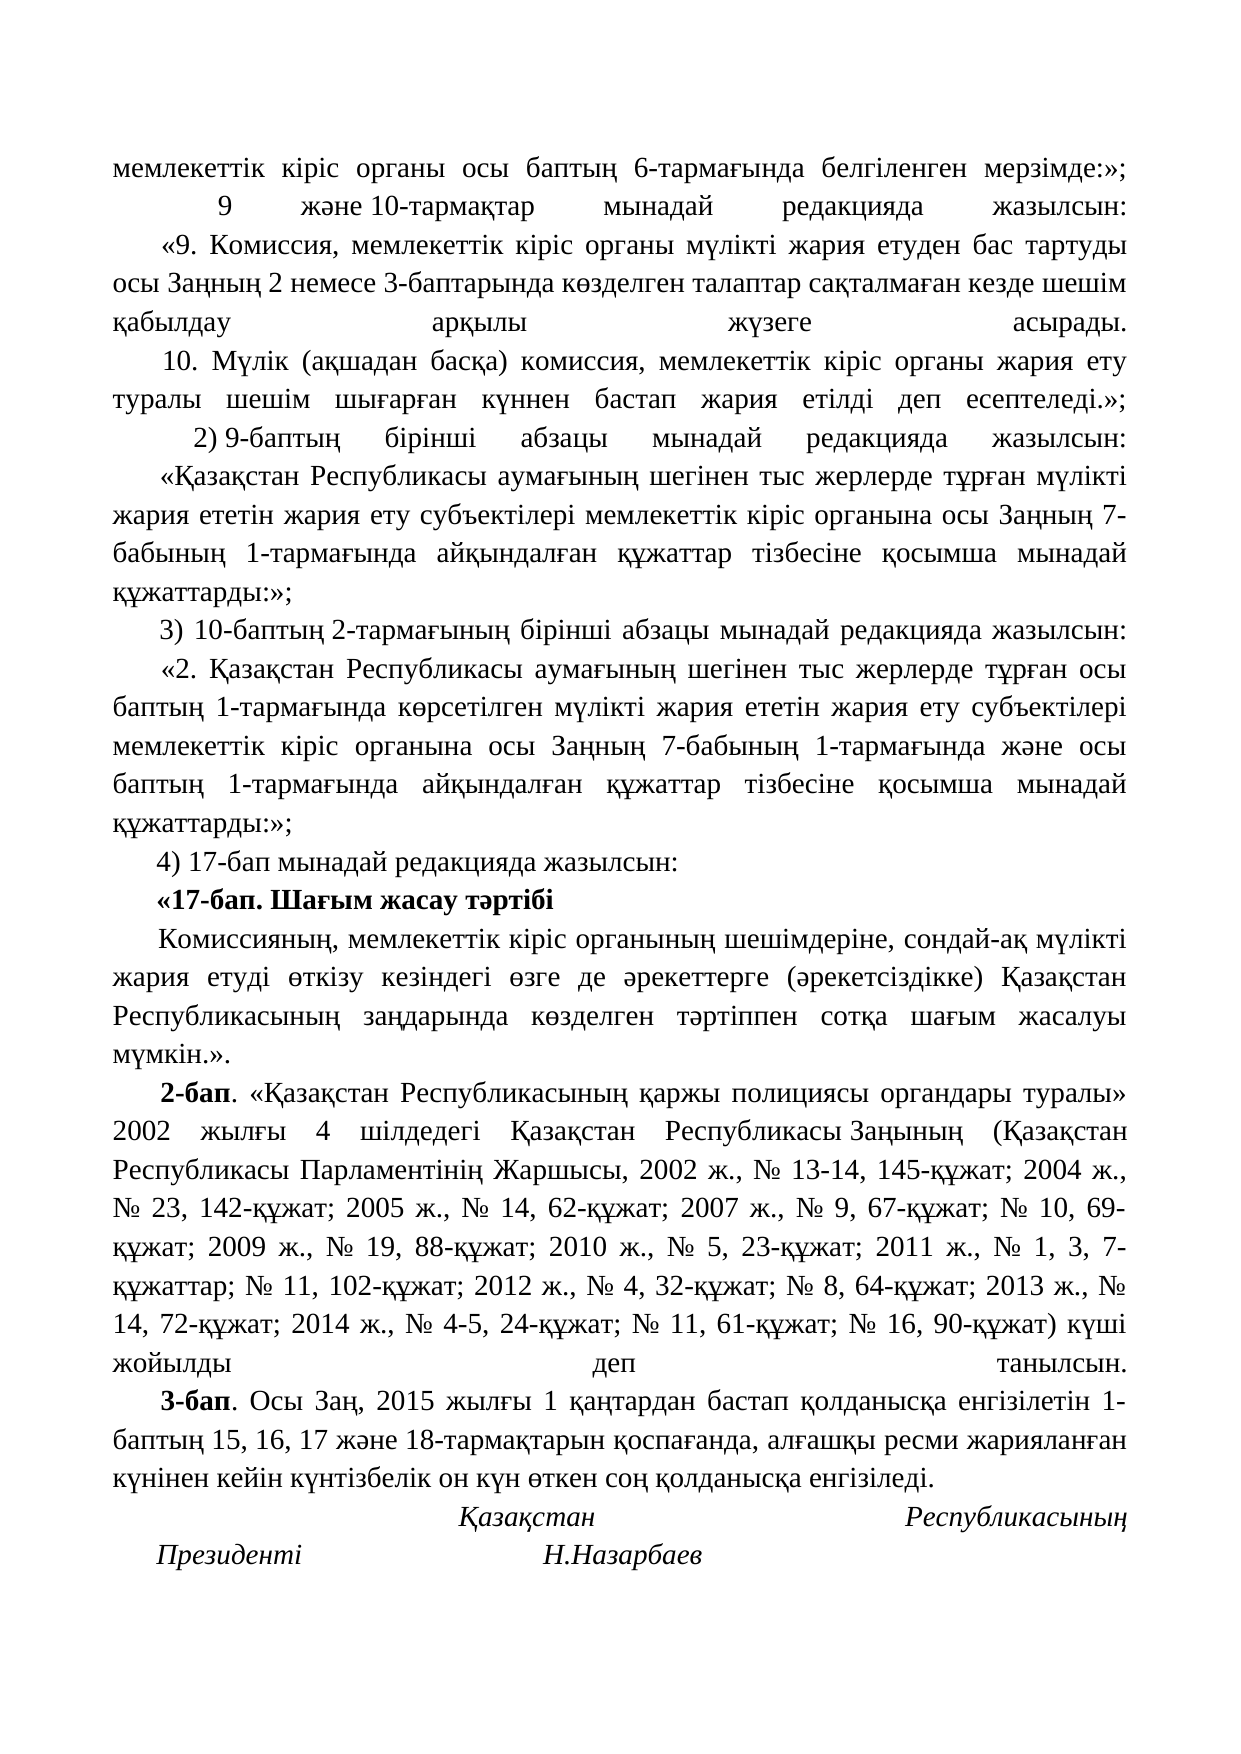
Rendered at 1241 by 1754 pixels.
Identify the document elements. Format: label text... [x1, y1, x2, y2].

text Қазақстан Республикасының Президенті Н.Назарбаев [112, 1499, 1128, 1571]
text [112, 150, 1128, 877]
text Комиссияның, мемлекеттік кіріс органының шешімдеріне, сондай-ақ мүлiктi жария етуді өткізу кезіндегі өзге де әрекеттерге (әрекетсіздікке) Қазақстан Республикасының заңдарында көзделген тәртіппен сотқа шағым жасалуы мүмкін.». 2-бап. «Қазақстан Республикасының қаржы полициясы органдары туралы» 2002 жылғы 4 шілдедегі Қазақстан Республикасы Заңының (Қазақстан Республикасы Парламентінің Жаршысы, 2002 ж., № 13-14, 145-құжат; 2004 ж., № 23, 142-құжат; 2005 ж., № 14, 62-құжат; 2007 ж., № 9, 67-құжат; № 10, 69-құжат; 2009 ж., № 19, 88-құжат; 2010 ж., № 5, 23-құжат; 2011 ж., № 1, 3, 7-құжаттар; № 11, 102-құжат; 2012 ж., № 4, 32-құжат; № 8, 64-құжат; 2013 ж., № 14, 72-құжат; 2014 ж., № 4-5, 24-құжат; № 11, 61-құжат; № 16, 90-құжат) күші жойылды деп танылсын. 3-бап. Осы Заң, 2015 жылғы 1 қаңтардан бастап қолданысқа енгізілетін 1-баптың 15, 16, 17 және 18-тармақтарын қоспағанда, алғашқы ресми жарияланған күнінен кейін күнтізбелік он күн өткен соң қолданысқа енгізіледі. [112, 921, 1128, 1494]
text «17-бап. Шағым жасау тәртібі [112, 882, 1128, 916]
